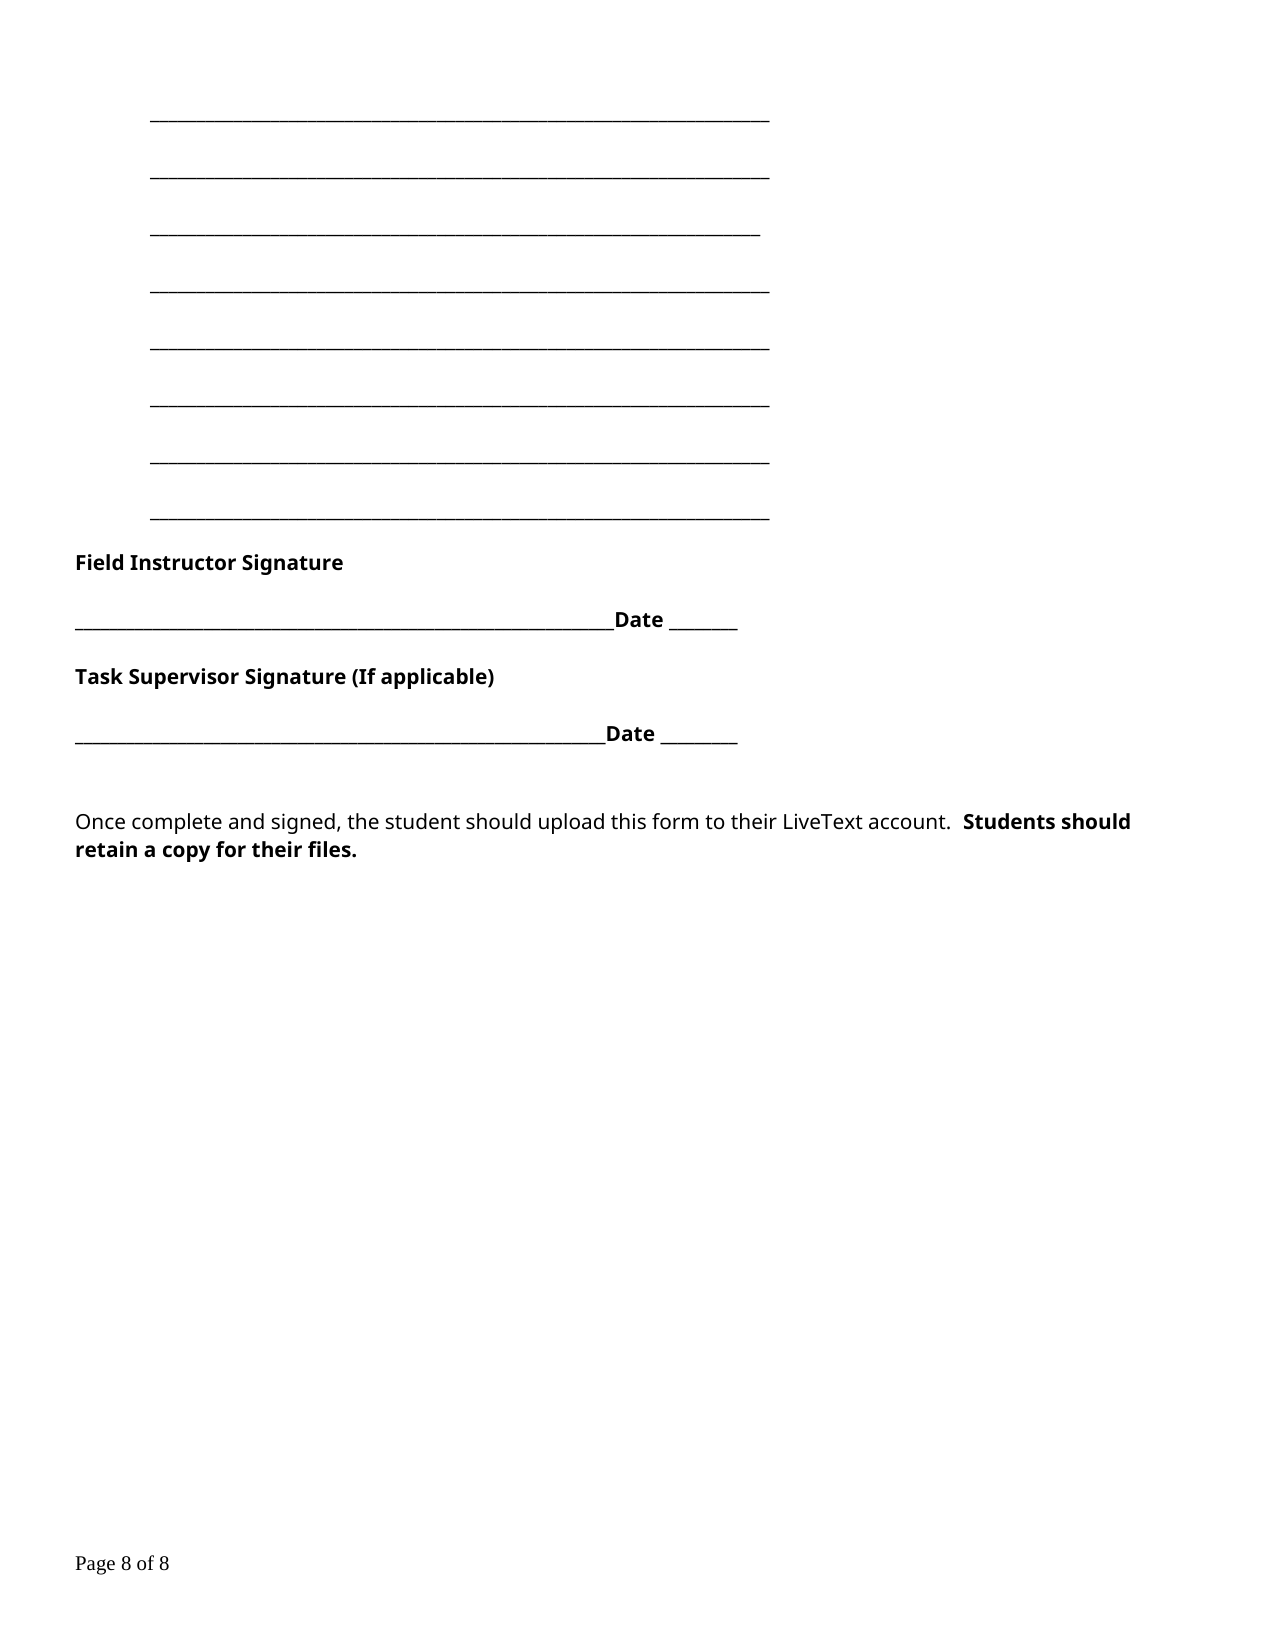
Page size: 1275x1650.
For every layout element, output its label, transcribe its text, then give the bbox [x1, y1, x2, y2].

text Task Supervisor Signature (If applicable) [75, 662, 1200, 690]
text ___________________________________________________________________ [75, 496, 1200, 524]
text ______________________________________________________________Date _________ [75, 719, 1200, 747]
text _______________________________________________________________Date ________ [75, 605, 1200, 633]
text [75, 154, 1200, 183]
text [75, 268, 1200, 296]
text ___________________________________________________________________ [75, 439, 1200, 467]
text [75, 97, 1200, 126]
text ___________________________________________________________________ [75, 382, 1200, 410]
text ___________________________________________________________________ [75, 325, 1200, 353]
text Once complete and signed, the student should upload this form to their LiveText account. Students should retain a copy for their files. [75, 807, 1200, 864]
text Field Instructor Signature [75, 548, 1200, 576]
text __________________________________________________________________ [75, 211, 1200, 239]
